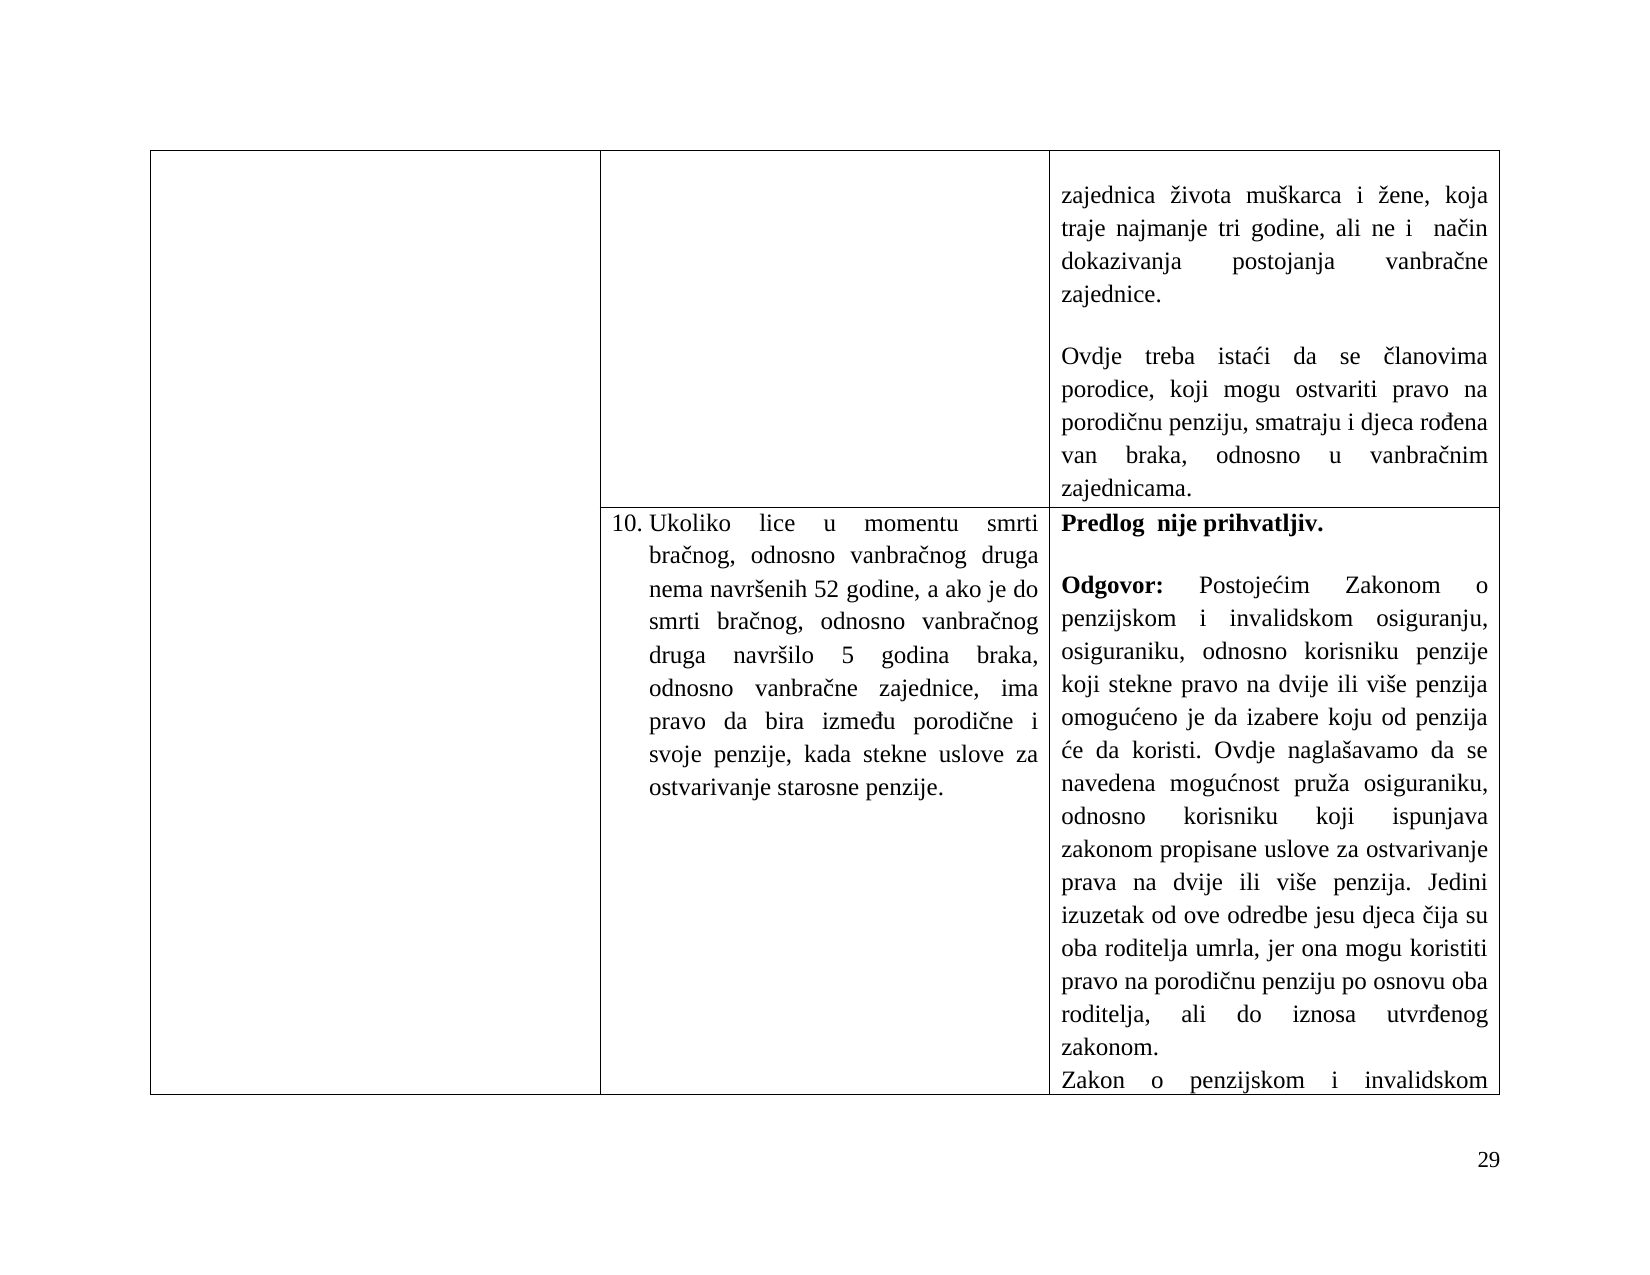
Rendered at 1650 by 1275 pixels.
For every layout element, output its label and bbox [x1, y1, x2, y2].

table_cell [1050, 151, 1499, 507]
table_cell [601, 508, 1049, 1094]
table_cell [1050, 508, 1499, 1094]
table_cell [601, 151, 1049, 507]
